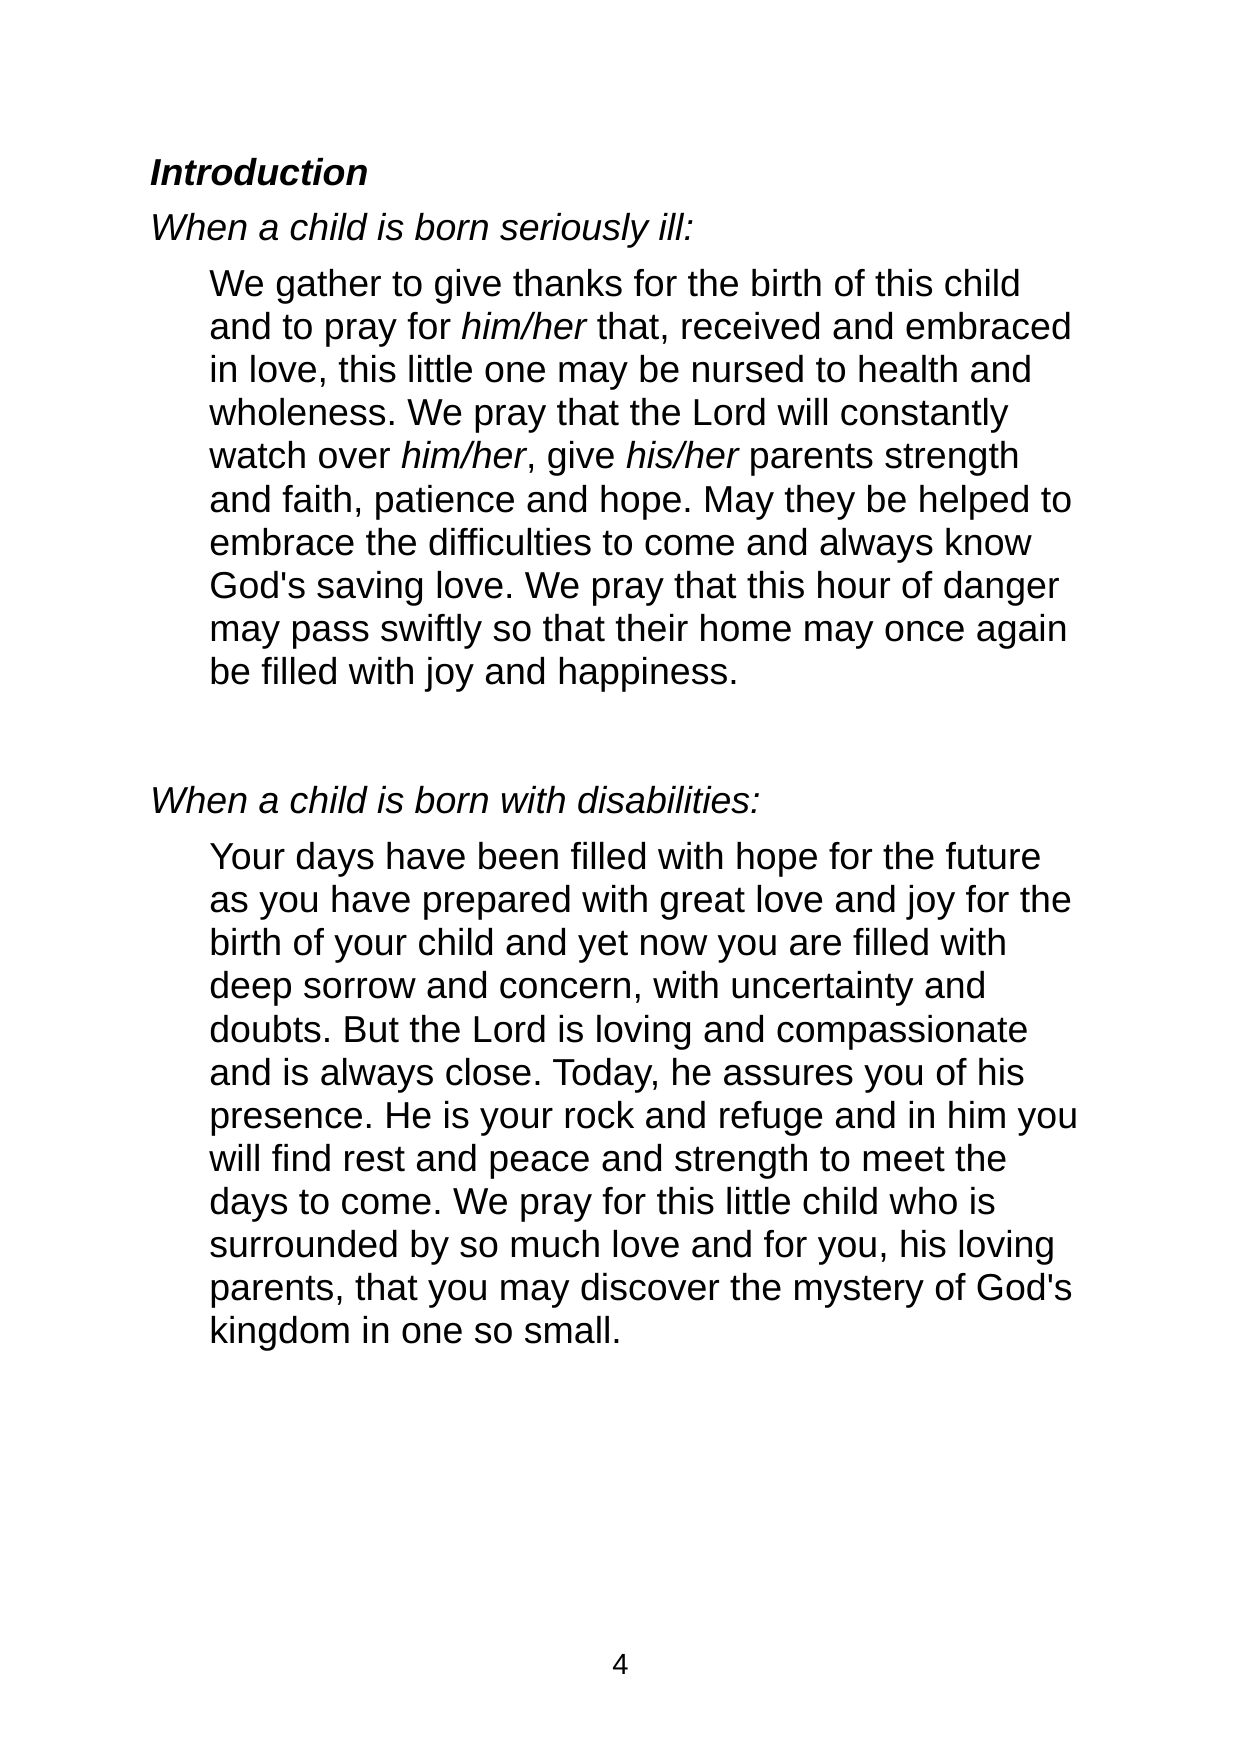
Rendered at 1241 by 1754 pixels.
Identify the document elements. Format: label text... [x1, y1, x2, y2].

text Your days have been filled with hope for the future as you have prepared with great love and joy for the birth of your child and yet now you are filled with deep sorrow and concern, with uncertainty and doubts. But the Lord is loving and compassionate and is always close. Today, he assures you of his presence. He is your rock and refuge and in him you will find rest and peace and strength to meet the days to come. We pray for this little child who is surrounded by so much love and for you, his loving parents, that you may discover the mystery of God's kingdom in one so small. [209, 834, 1090, 1352]
text When a child is born seriously ill: [150, 206, 1090, 249]
text When a child is born with disabilities: [150, 779, 1090, 822]
text We gather to give thanks for the birth of this child and to pray for him/her that, received and embraced in love, this little one may be nursed to health and wholeness. We pray that the Lord will constantly watch over him/her, give his/her parents strength and faith, patience and hope. May they be helped to embrace the difficulties to come and always know God's saving love. We pray that this hour of danger may pass swiftly so that their home may once again be filled with joy and happiness. [209, 261, 1090, 692]
text Introduction [150, 150, 1090, 193]
